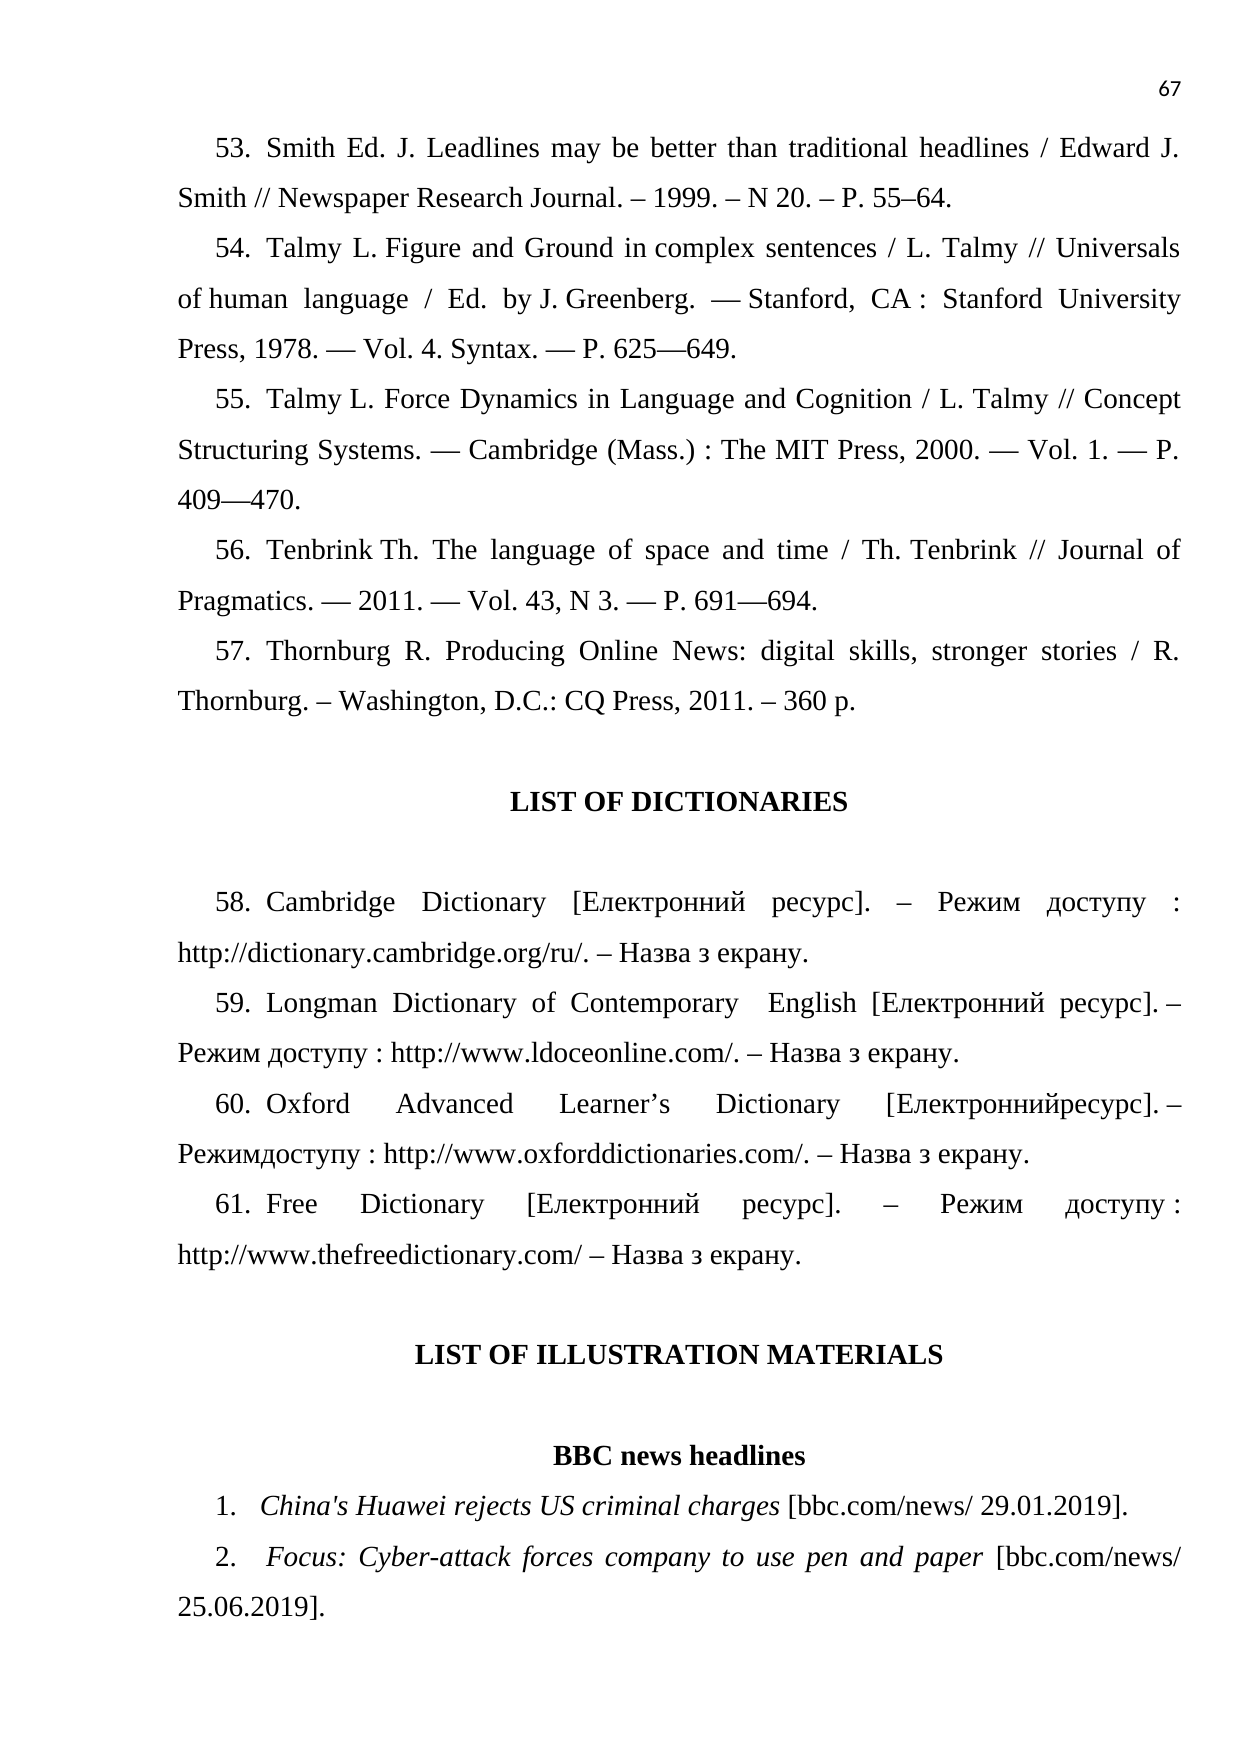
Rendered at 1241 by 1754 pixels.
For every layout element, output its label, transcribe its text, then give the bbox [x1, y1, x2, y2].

list Tenbrink Th. The language of space and time / Th. Tenbrink // Journal of Pragmatics. — 2011. — Vol. 43, N 3. — P. 691—694. [177, 532, 1181, 616]
list Cambridge Dictionary [Електронний ресурс]. – Режим доступу : http://dictionary.cambridge.org/ru/. – Назва з екрану. [177, 884, 1181, 968]
list Talmy L. Force Dynamics in Language and Cognition / L. Talmy // Concept Structuring Systems. — Cambridge (Mass.) : The MIT Press, 2000. — Vol. 1. — P. 409—470. [177, 381, 1181, 516]
text LIST OF DICTIONARIES [177, 784, 1181, 817]
list Free Dictionary [Електронний ресурс]. – Режим доступу : http://www.thefreedictionary.com/ – Назва з екрану. [177, 1186, 1181, 1270]
text LIST OF ILLUSTRATION MATERIALS [177, 1337, 1181, 1371]
list China's Huawei rejects US criminal charges [bbc.com/news/ 29.01.2019]. [215, 1488, 1181, 1522]
list Longman Dictionary of Contemporary English [Електронний ресурс]. – Режим доступу : http://www.ldoceonline.com/. – Назва з екрану. [177, 985, 1181, 1069]
list Talmy L. Figure and Ground in complex sentences / L. Talmy // Universals of human language / Ed. by J. Greenberg. — Stanford, CA : Stanford University Press, 1978. — Vol. 4. Syntax. — P. 625—649. [177, 231, 1181, 365]
text BBC news headlines [177, 1438, 1181, 1472]
list Smith Ed. J. Leadlines may be better than traditional headlines / Edward J. Smith // Newspaper Research Journal. – 1999. – N 20. – P. 55–64. [177, 130, 1181, 214]
list Thornburg R. Producing Online News: digital skills, stronger stories / R. Thornburg. – Washington, D.C.: CQ Press, 2011. – 360 p. [177, 633, 1181, 717]
list Focus: Cyber-attack forces company to use pen and paper [bbc.com/news/ 25.06.2019]. [177, 1539, 1181, 1622]
list Oxford Advanced Learner’s Dictionary [Електроннийресурс]. –Режимдоступу : http://www.oxforddictionaries.com/. – Назва з екрану. [177, 1086, 1181, 1170]
